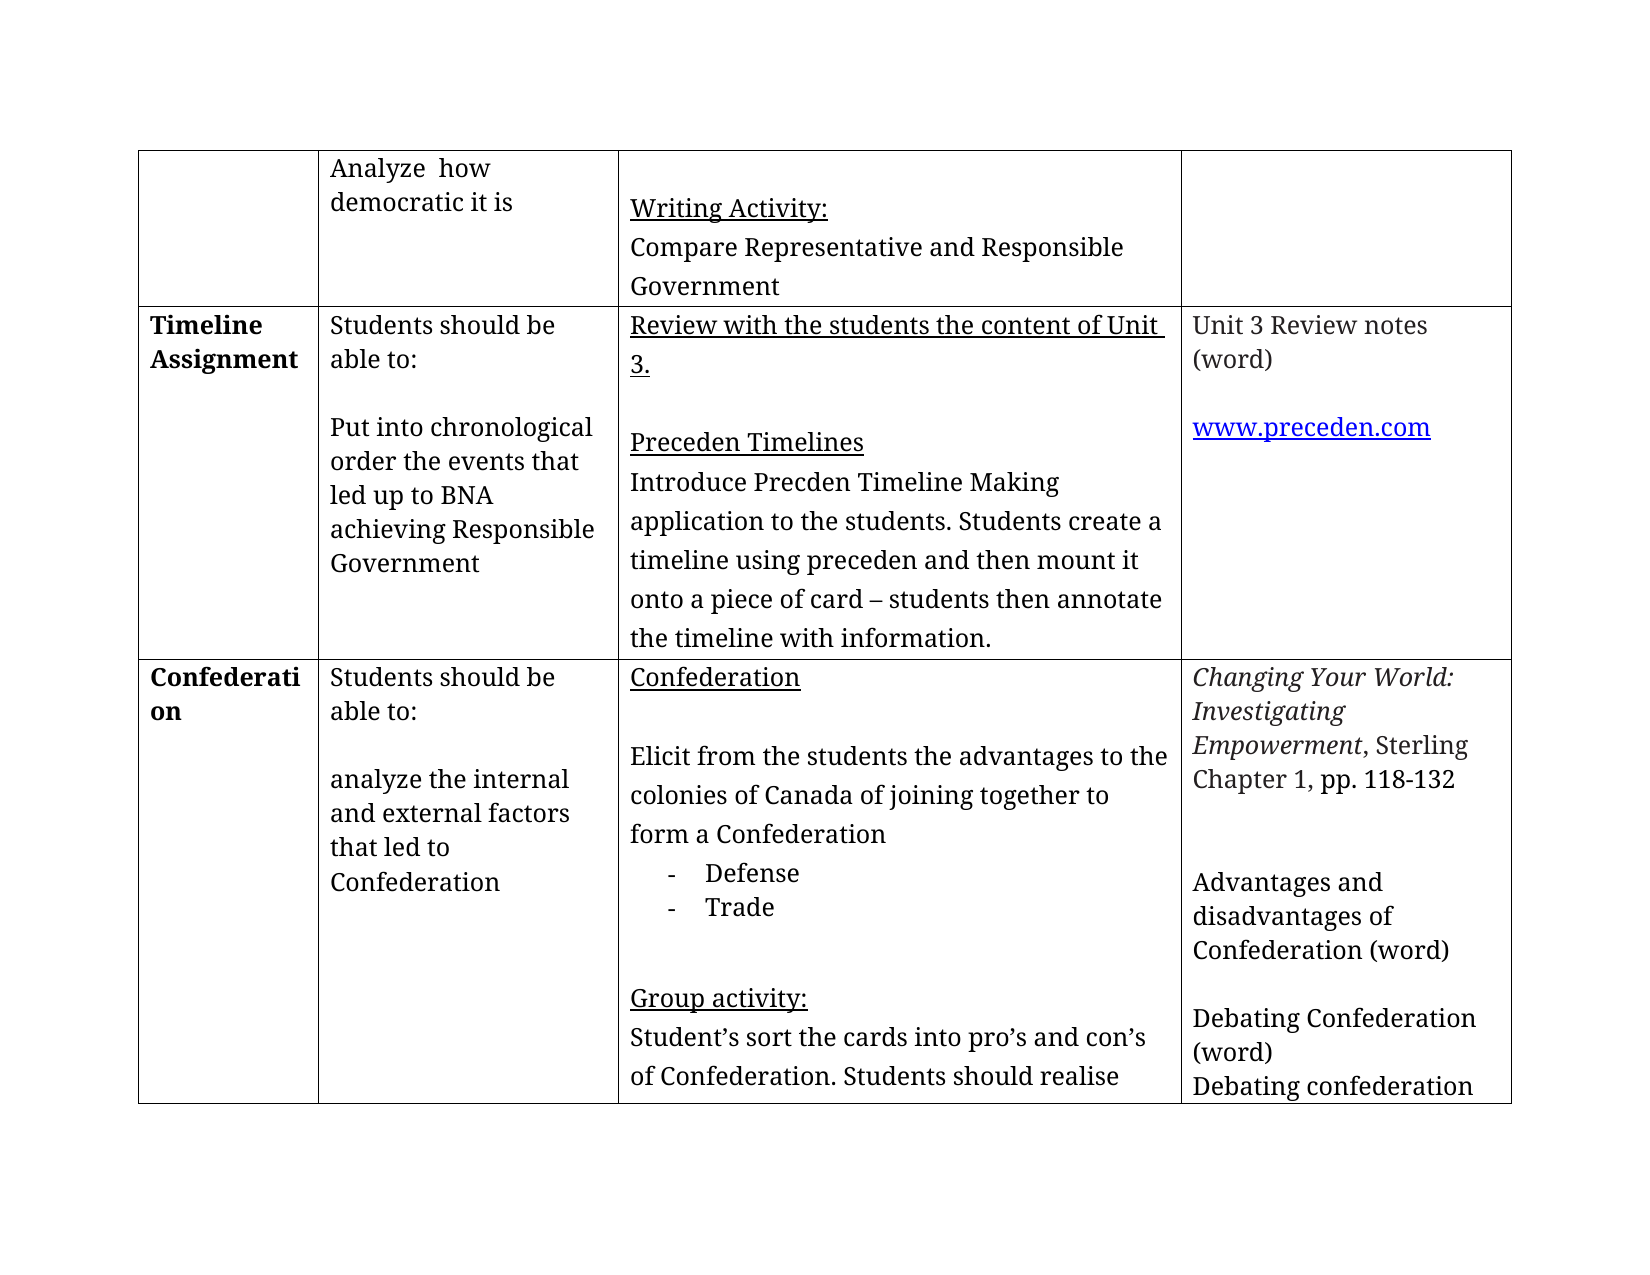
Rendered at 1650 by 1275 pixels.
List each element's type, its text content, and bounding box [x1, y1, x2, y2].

table_cell Review with the students the content of Unit 3. Preceden Timelines Introduce Precden Timeline Making application to the students. Students create a timeline using preceden and then mount it onto a piece of card – students then annotate the timeline with information. [619, 307, 1181, 659]
table_cell Timeline Assignment [139, 307, 318, 659]
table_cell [1182, 151, 1511, 306]
table_cell Confederation [139, 660, 318, 1103]
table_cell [1182, 660, 1511, 1103]
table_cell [619, 151, 1181, 306]
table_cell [619, 660, 1181, 1103]
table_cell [319, 660, 618, 1103]
table_cell Students should be able to: Put into chronological order the events that led up to BNA achieving Responsible Government [319, 307, 618, 659]
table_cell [319, 151, 618, 306]
table_cell Unit 3 Review notes (word) www.preceden.com [1182, 307, 1511, 659]
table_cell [139, 151, 318, 306]
